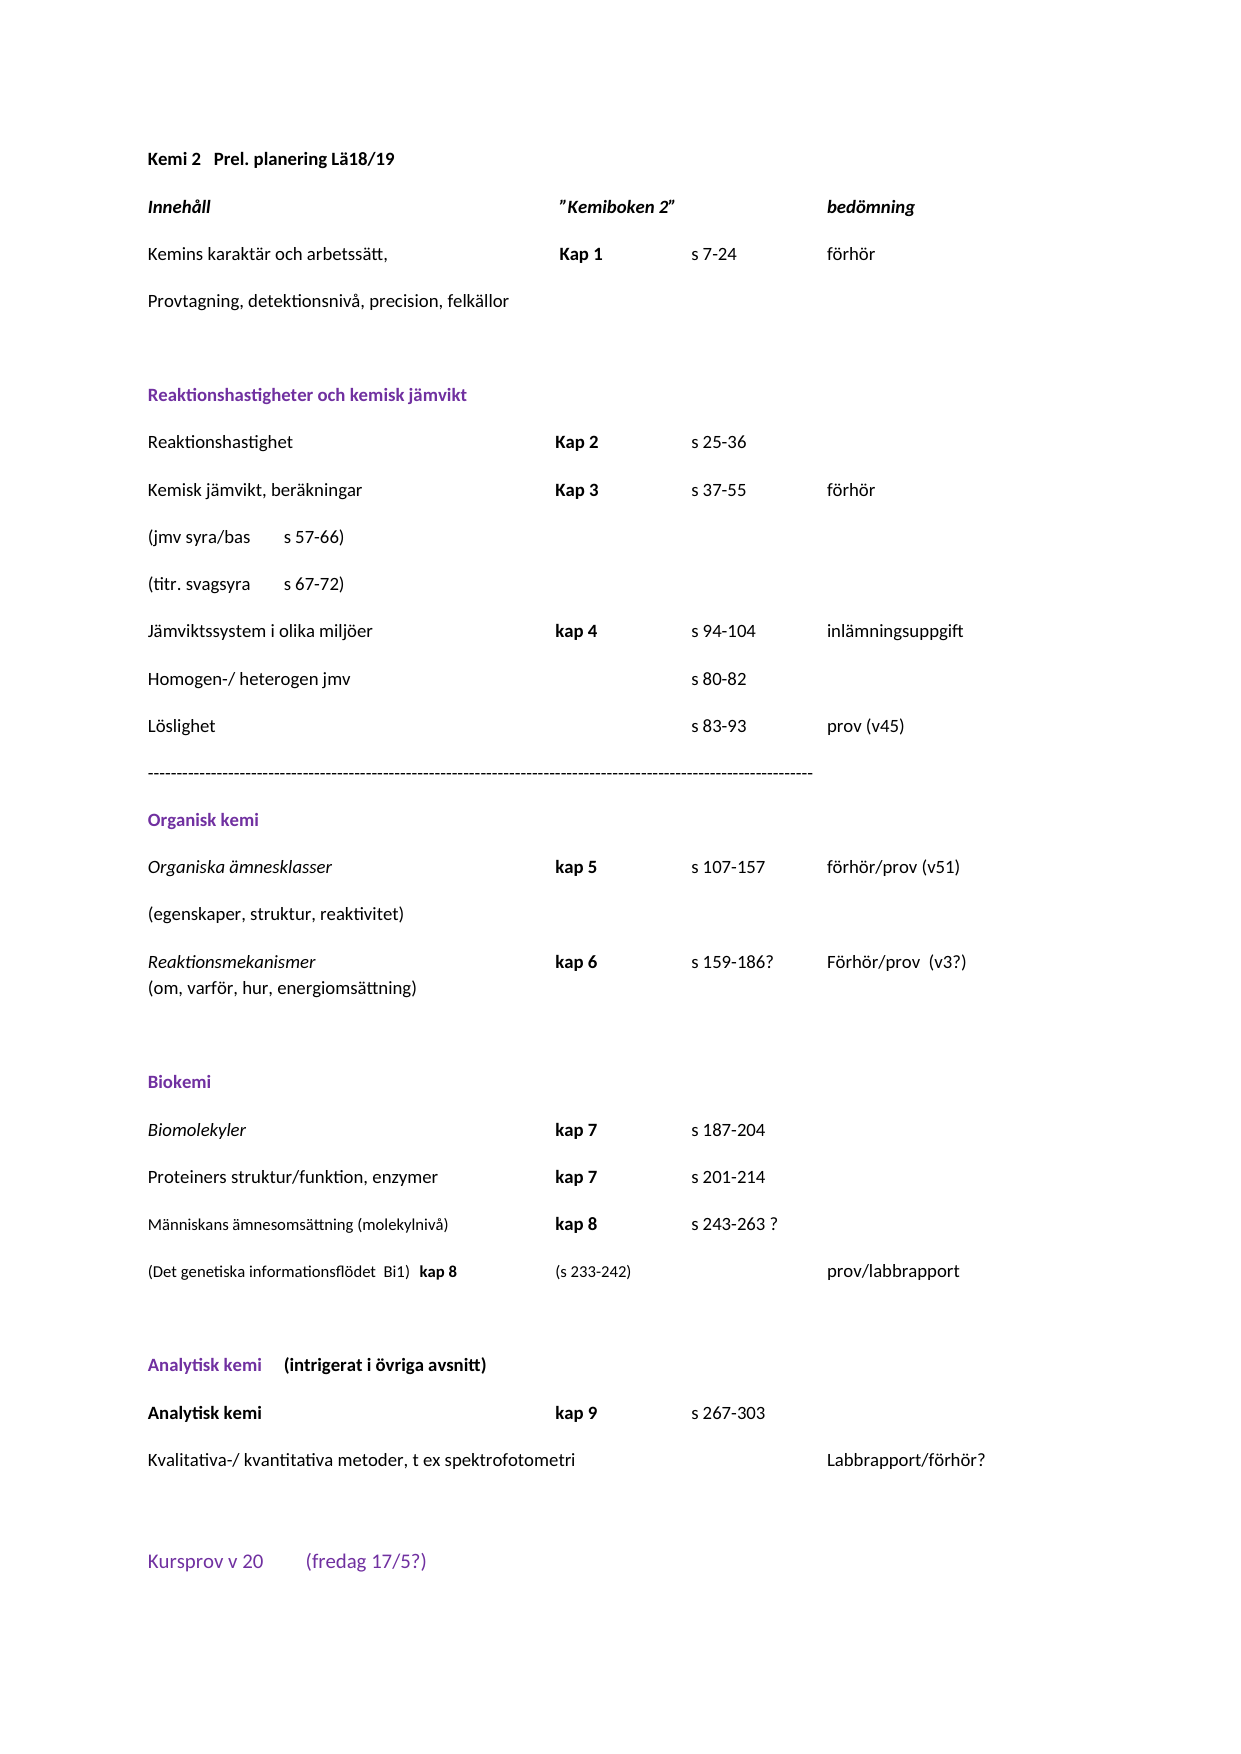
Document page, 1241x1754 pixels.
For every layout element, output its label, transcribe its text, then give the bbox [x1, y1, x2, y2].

text Provtagning, detektionsnivå, precision, felkällor [148, 289, 1152, 312]
text -------------------------------------------------------------------------------------------------------------------- [148, 761, 1152, 784]
text Analytisk kemi kap 9 s 267-303 [148, 1401, 1152, 1424]
text Organisk kemi [148, 808, 1152, 831]
text (Det genetiska informationsflödet Bi1) kap 8 (s 233-242) prov/labbrapport [148, 1259, 1152, 1282]
text Kvalitativa-/ kvantitativa metoder, t ex spektrofotometri Labbrapport/förhör? [148, 1448, 1152, 1471]
text Homogen-/ heterogen jmv s 80-82 [148, 667, 1152, 689]
text Kemisk jämvikt, beräkningar Kap 3 s 37-55 förhör [148, 478, 1152, 501]
text Biokemi [148, 1071, 1152, 1093]
text Biomolekyler kap 7 s 187-204 [148, 1118, 1152, 1141]
text Analytisk kemi (intrigerat i övriga avsnitt) [148, 1354, 1152, 1377]
text Organiska ämnesklasser kap 5 s 107-157 förhör/prov (v51) [148, 855, 1152, 878]
text (egenskaper, struktur, reaktivitet) [148, 903, 1152, 926]
text Kemins karaktär och arbetssätt, Kap 1 s 7-24 förhör [148, 242, 1152, 265]
text Reaktionshastigheter och kemisk jämvikt [148, 383, 1152, 406]
text Löslighet s 83-93 prov (v45) [148, 714, 1152, 737]
text Innehåll ”Kemiboken 2” bedömning [148, 195, 1152, 218]
text Proteiners struktur/funktion, enzymer kap 7 s 201-214 [148, 1165, 1152, 1188]
text (jmv syra/bas s 57-66) [148, 525, 1152, 548]
text Kemi 2 Prel. planering Lä18/19 [148, 148, 1152, 171]
text (titr. svagsyra s 67-72) [148, 572, 1152, 595]
text Jämviktssystem i olika miljöer kap 4 s 94-104 inlämningsuppgift [148, 619, 1152, 642]
text Reaktionshastighet Kap 2 s 25-36 [148, 431, 1152, 454]
text Reaktionsmekanismer kap 6 s 159-186? Förhör/prov (v3?) (om, varför, hur, energiomsättning) [148, 950, 1078, 999]
text Kursprov v 20 (fredag 17/5?) [148, 1548, 1152, 1573]
text Människans ämnesomsättning (molekylnivå) kap 8 s 243-263 ? [148, 1212, 1152, 1235]
